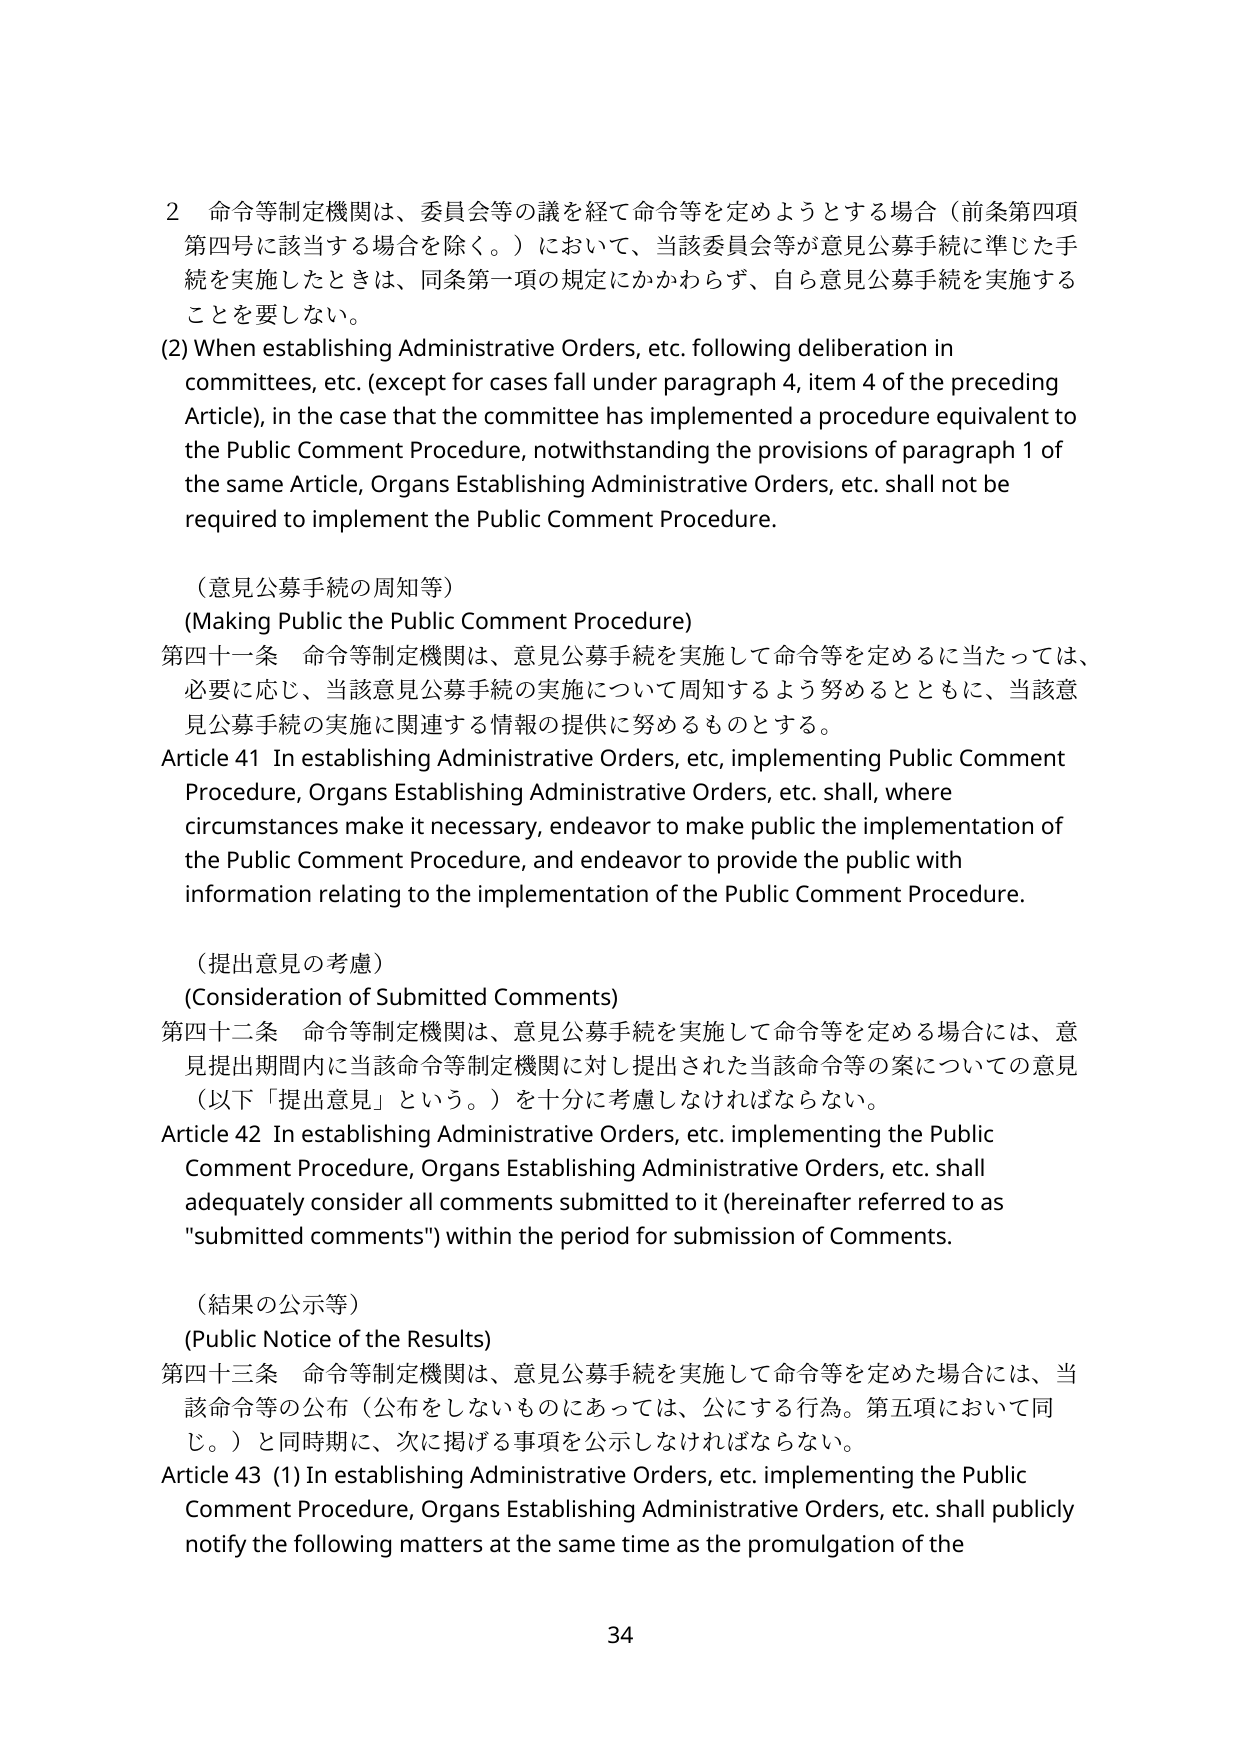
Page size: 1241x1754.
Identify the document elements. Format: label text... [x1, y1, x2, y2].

text (Consideration of Submitted Comments) [184, 979, 1079, 1014]
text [161, 1458, 1079, 1560]
text 第四十三条 命令等制定機関は、意見公募手続を実施して命令等を定めた場合には、当該命令等の公布（公布をしないものにあっては、公にする行為。第五項において同じ。）と同時期に、次に掲げる事項を公示しなければならない。 [161, 1355, 1079, 1458]
text Article 41 In establishing Administrative Orders, etc, implementing Public Comment Procedure, Organs Establishing Administrative Orders, etc. shall, where circumstances make it necessary, endeavor to make public the implementation of the Public Comment Procedure, and endeavor to provide the public with information relating to the implementation of the Public Comment Procedure. [161, 740, 1079, 911]
text (Making Public the Public Comment Procedure) [184, 604, 1079, 638]
text (Public Notice of the Results) [184, 1321, 1079, 1355]
text Article 42 In establishing Administrative Orders, etc. implementing the Public Comment Procedure, Organs Establishing Administrative Orders, etc. shall adequately consider all comments submitted to it (hereinafter referred to as "submitted comments") within the period for submission of Comments. [161, 1116, 1079, 1253]
text (2) When establishing Administrative Orders, etc. following deliberation in committees, etc. (except for cases fall under paragraph 4, item 4 of the preceding Article), in the case that the committee has implemented a procedure equivalent to the Public Comment Procedure, notwithstanding the provisions of paragraph 1 of the same Article, Organs Establishing Administrative Orders, etc. shall not be required to implement the Public Comment Procedure. [161, 330, 1079, 535]
text （提出意見の考慮） [184, 945, 1079, 979]
text 第四十二条 命令等制定機関は、意見公募手続を実施して命令等を定める場合には、意見提出期間内に当該命令等制定機関に対し提出された当該命令等の案についての意見（以下「提出意見」という。）を十分に考慮しなければならない。 [161, 1014, 1079, 1116]
text ２ 命令等制定機関は、委員会等の議を経て命令等を定めようとする場合（前条第四項第四号に該当する場合を除く。）において、当該委員会等が意見公募手続に準じた手続を実施したときは、同条第一項の規定にかかわらず、自ら意見公募手続を実施することを要しない。 [161, 194, 1079, 330]
text 第四十一条 命令等制定機関は、意見公募手続を実施して命令等を定めるに当たっては、必要に応じ、当該意見公募手続の実施について周知するよう努めるとともに、当該意見公募手続の実施に関連する情報の提供に努めるものとする。 [161, 638, 1079, 740]
text （意見公募手続の周知等） [184, 569, 1079, 604]
text （結果の公示等） [184, 1287, 1079, 1321]
